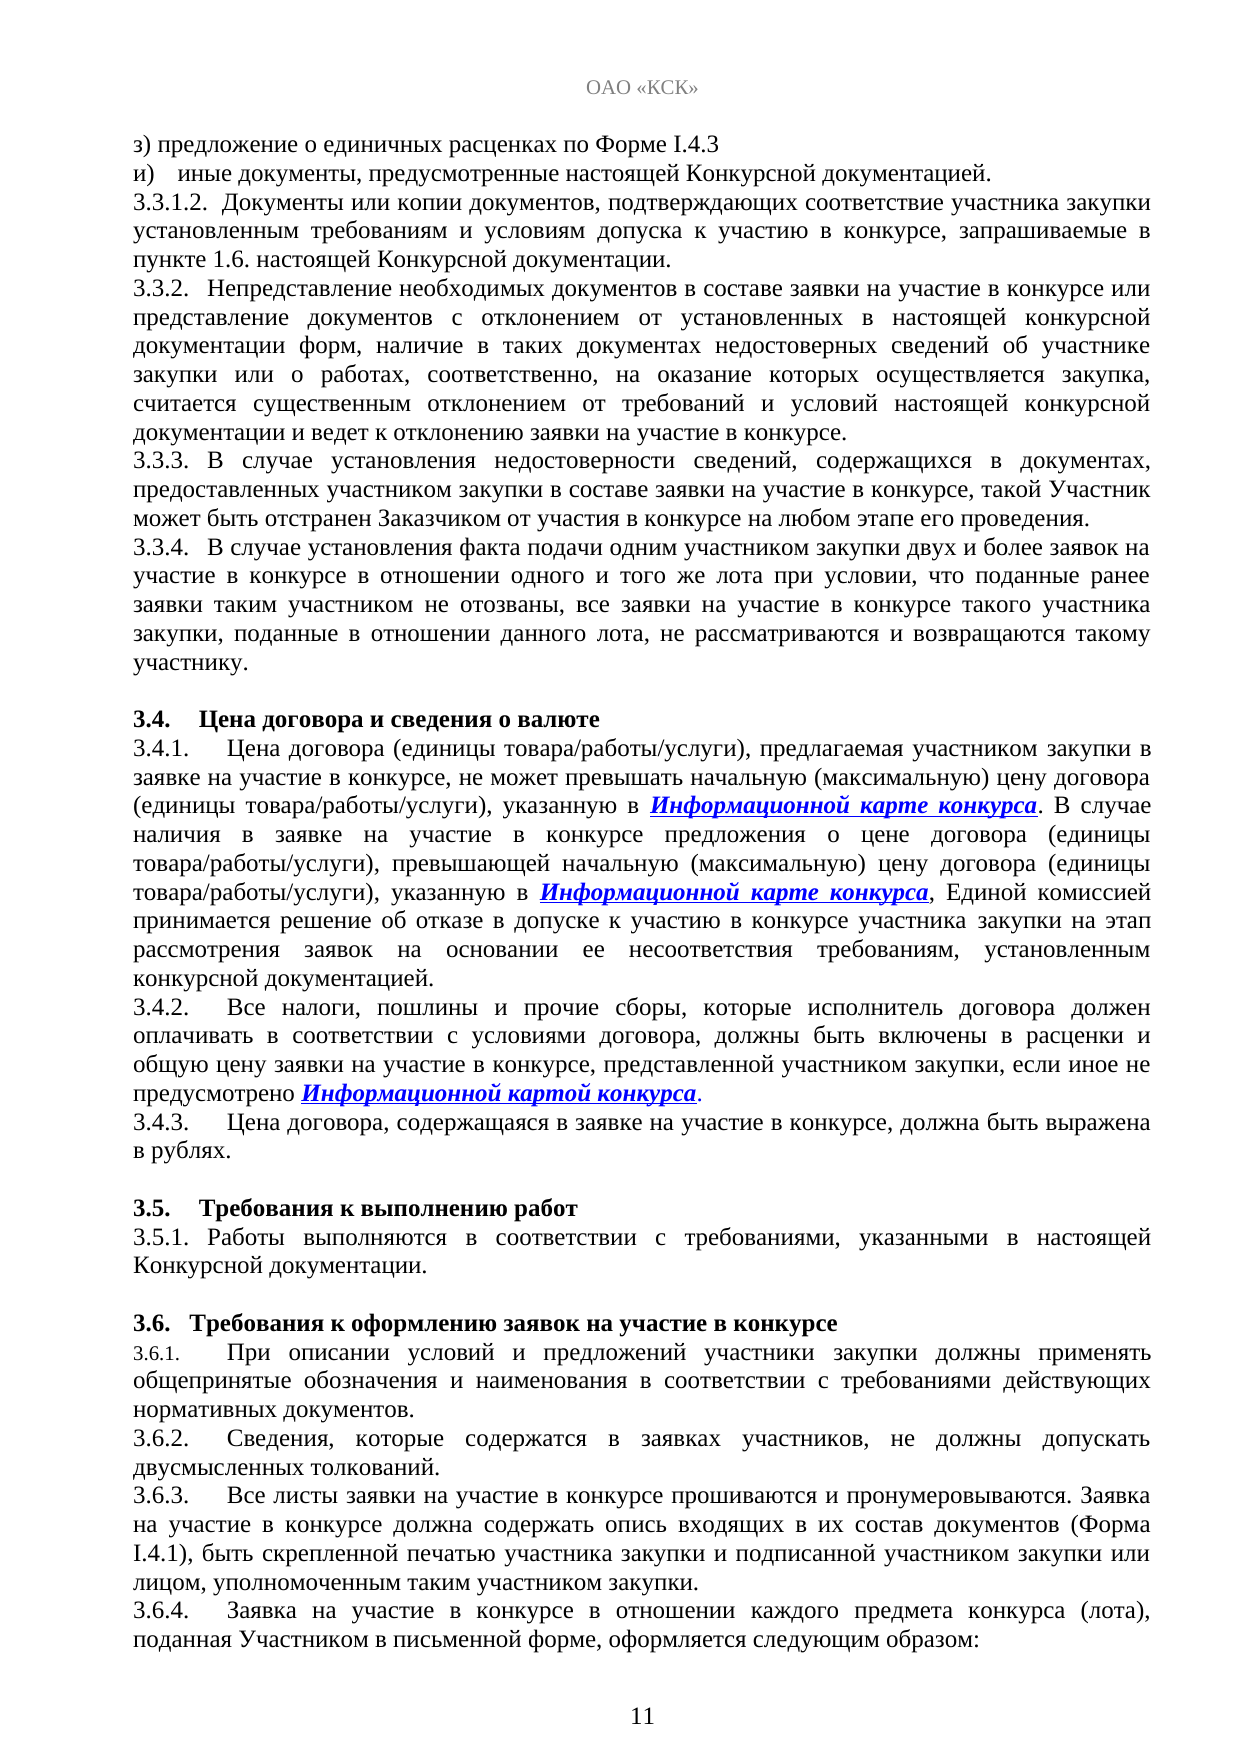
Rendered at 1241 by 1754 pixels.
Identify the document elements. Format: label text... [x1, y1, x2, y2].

list Сведения, которые содержатся в заявках участников, не должны допускать двусмысленных толкований. [133, 1423, 1152, 1481]
list При описании условий и предложений участники закупки должны применять общепринятые обозначения и наименования в соответствии с требованиями действующих нормативных документов. [133, 1337, 1152, 1423]
text з) предложение о единичных расценках по Форме I.4.3 [133, 129, 1152, 158]
list Все листы заявки на участие в конкурсе прошиваются и пронумеровываются. Заявка на участие в конкурсе должна содержать опись входящих в их состав документов (Форма I.4.1), быть скрепленной печатью участника закупки и подписанной участником закупки или лицом, уполномоченным таким участником закупки. [133, 1481, 1152, 1596]
list Требования к оформлению заявок на участие в конкурсе [133, 1308, 1152, 1337]
list Цена договора, содержащаяся в заявке на участие в конкурсе, должна быть выражена в рублях. [133, 1107, 1152, 1164]
list Требования к выполнению работ [133, 1193, 1152, 1222]
list В случае установления недостоверности сведений, содержащихся в документах, предоставленных участником закупки в составе заявки на участие в конкурсе, такой Участник может быть отстранен Заказчиком от участия в конкурсе на любом этапе его проведения. [133, 446, 1152, 532]
list В случае установления факта подачи одним участником закупки двух и более заявок на участие в конкурсе в отношении одного и того же лота при условии, что поданные ранее заявки таким участником не отозваны, все заявки на участие в конкурсе такого участника закупки, поданные в отношении данного лота, не рассматриваются и возвращаются такому участнику. [133, 532, 1152, 676]
list Заявка на участие в конкурсе в отношении каждого предмета конкурса (лота), поданная Участником в письменной форме, оформляется следующим образом: [133, 1596, 1152, 1653]
text 3.5.1. Работы выполняются в соответствии с требованиями, указанными в настоящей Конкурсной документации. [133, 1222, 1152, 1279]
text и) иные документы, предусмотренные настоящей Конкурсной документацией. [133, 158, 1152, 187]
list Непредставление необходимых документов в составе заявки на участие в конкурсе или представление документов с отклонением от установленных в настоящей конкурсной документации форм, наличие в таких документах недостоверных сведений об участнике закупки или о работах, соответственно, на оказание которых осуществляется закупка, считается существенным отклонением от требований и условий настоящей конкурсной документации и ведет к отклонению заявки на участие в конкурсе. [133, 273, 1152, 446]
list Все налоги, пошлины и прочие сборы, которые исполнитель договора должен оплачивать в соответствии с условиями договора, должны быть включены в расценки и общую цену заявки на участие в конкурсе, представленной участником закупки, если иное не предусмотрено Информационной картой конкурса. [133, 992, 1152, 1107]
list Документы или копии документов, подтверждающих соответствие участника закупки установленным требованиям и условиям допуска к участию в конкурсе, запрашиваемые в пункте 1.6. настоящей Конкурсной документации. [133, 187, 1152, 273]
list Цена договора (единицы товара/работы/услуги), предлагаемая участником закупки в заявке на участие в конкурсе, не может превышать начальную (максимальную) цену договора (единицы товара/работы/услуги), указанную в Информационной карте конкурса. В случае наличия в заявке на участие в конкурсе предложения о цене договора (единицы товара/работы/услуги), превышающей начальную (максимальную) цену договора (единицы товара/работы/услуги), указанную в Информационной карте конкурса, Единой комиссией принимается решение об отказе в допуске к участию в конкурсе участника закупки на этап рассмотрения заявок на основании ее несоответствия требованиям, установленным конкурсной документацией. [133, 733, 1152, 992]
list Цена договора и сведения о валюте [133, 704, 1152, 733]
